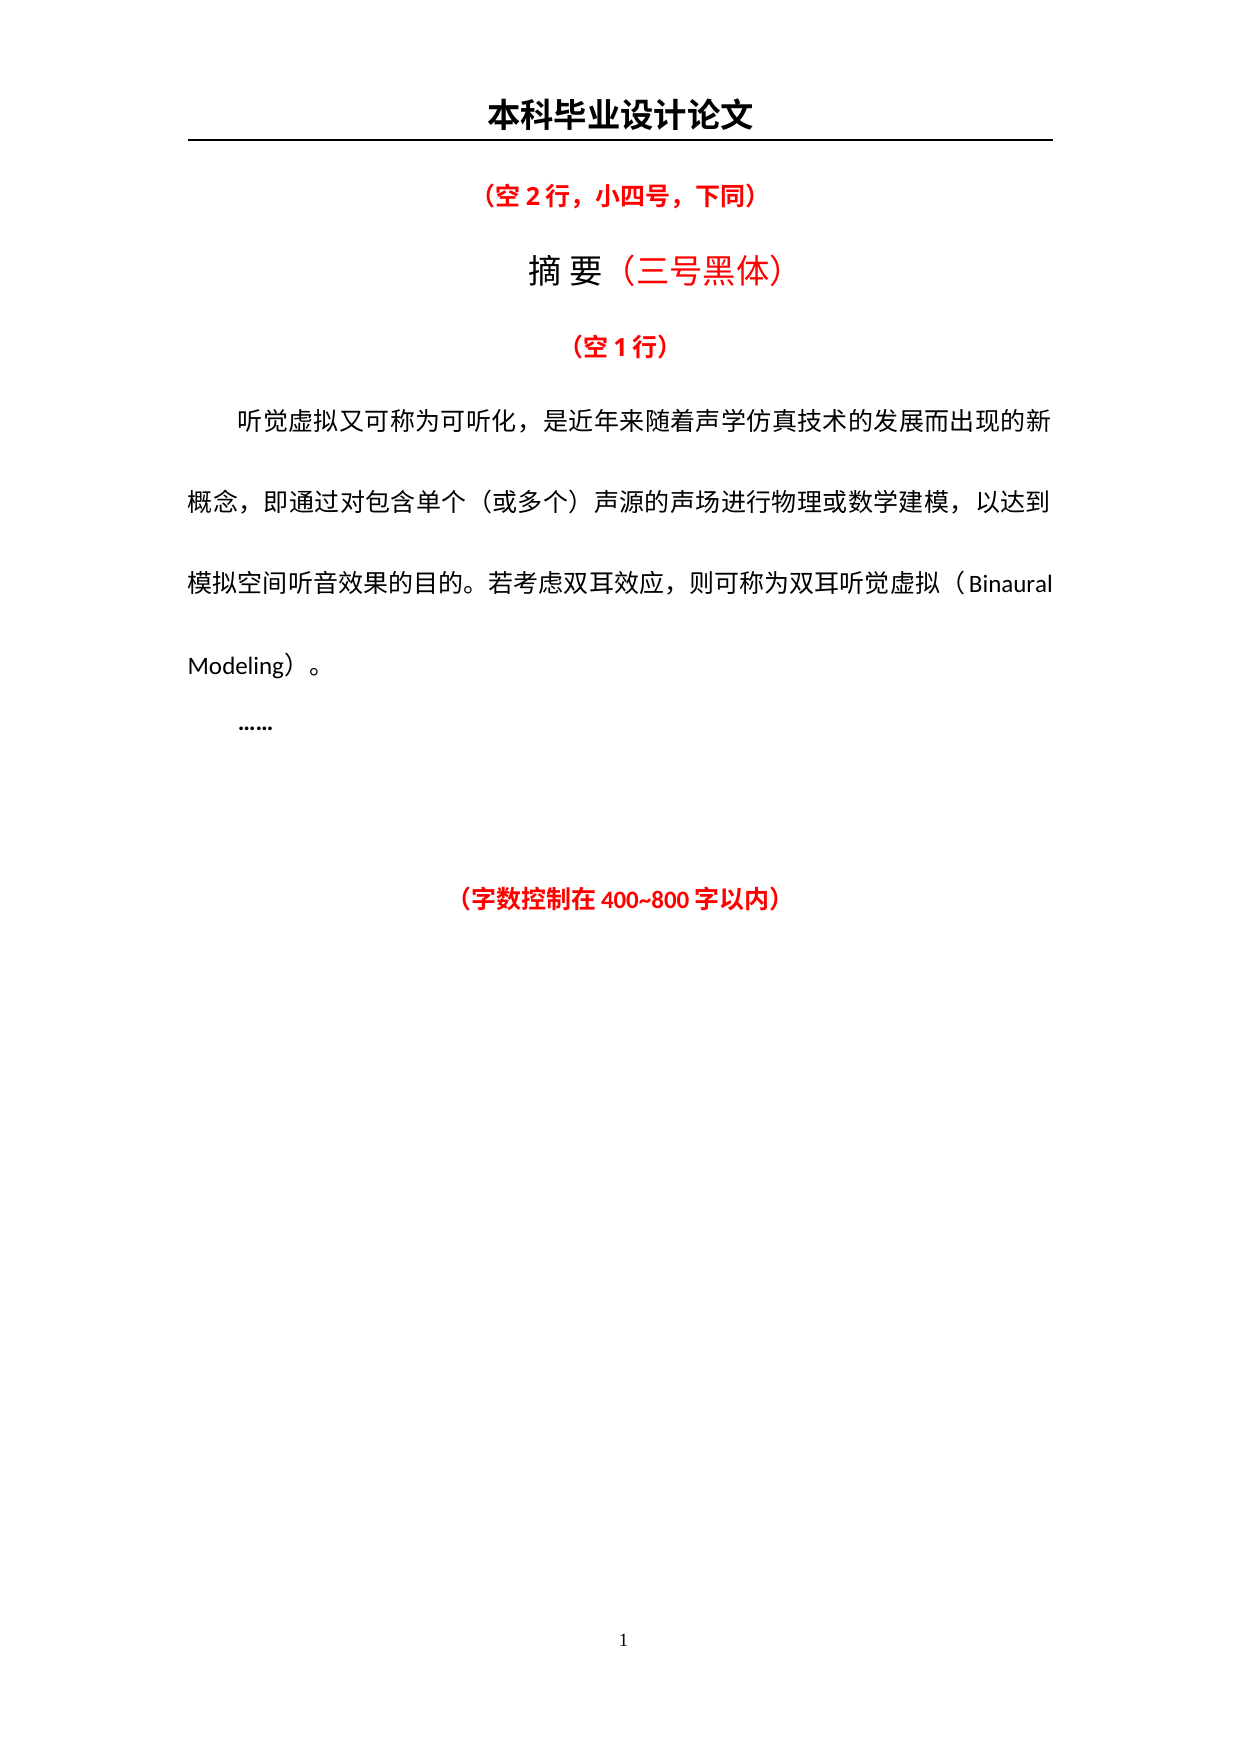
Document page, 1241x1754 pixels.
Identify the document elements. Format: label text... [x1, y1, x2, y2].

text （空2行，小四号，下同） [187, 162, 1053, 227]
text （字数控制在400~800字以内） [187, 865, 1053, 930]
text （空1行） [187, 313, 1053, 378]
text …… [187, 705, 1053, 737]
text 听觉虚拟又可称为可听化，是近年来随着声学仿真技术的发展而出现的新概念，即通过对包含单个（或多个）声源的声场进行物理或数学建模，以达到模拟空间听音效果的目的。若考虑双耳效应，则可称为双耳听觉虚拟（Binaural Modeling）。 [187, 387, 1053, 696]
text 摘 要（三号黑体） [187, 236, 1053, 301]
